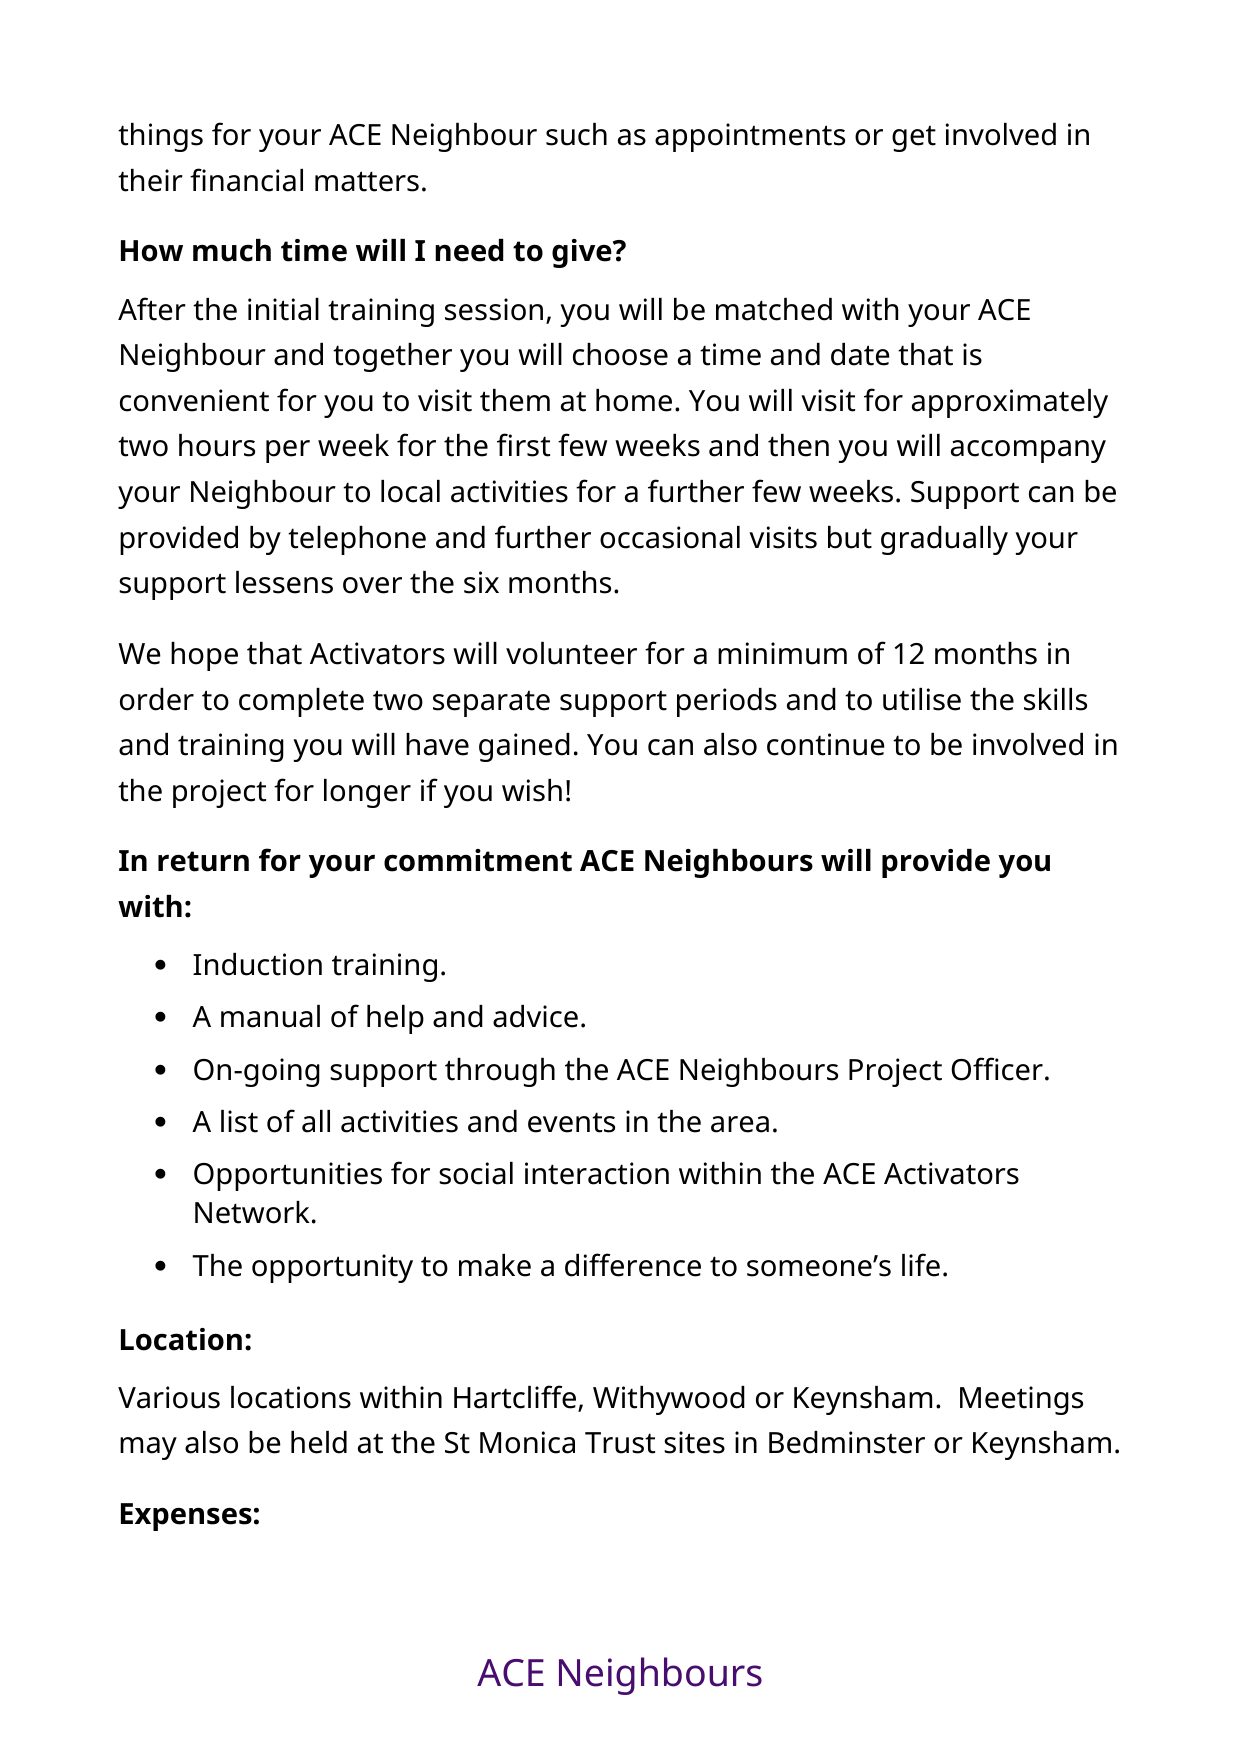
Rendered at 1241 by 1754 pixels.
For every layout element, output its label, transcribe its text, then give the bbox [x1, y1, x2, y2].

list A manual of help and advice. [155, 997, 1122, 1036]
text We hope that Activators will volunteer for a minimum of 12 months in order to complete two separate support periods and to utilise the skills and training you will have gained. You can also continue to be involved in the project for longer if you wish! [118, 633, 1122, 810]
list A list of all activities and events in the area. [155, 1101, 1122, 1141]
list The opportunity to make a difference to someone’s life. [155, 1245, 1122, 1285]
text How much time will I need to give? [118, 231, 1122, 270]
text Expenses: [118, 1493, 1122, 1533]
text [118, 114, 1122, 200]
list Opportunities for social interaction within the ACE Activators Network. [155, 1153, 1122, 1232]
list Induction training. [155, 944, 1122, 984]
list On-going support through the ACE Neighbours Project Officer. [155, 1049, 1122, 1088]
text Location: [118, 1319, 1122, 1358]
text Various locations within Hartcliffe, Withywood or Keynsham. Meetings may also be held at the St Monica Trust sites in Bedminster or Keynsham. [118, 1377, 1122, 1462]
text In return for your commitment ACE Neighbours will provide you with: [118, 841, 1122, 926]
text After the initial training session, you will be matched with your ACE Neighbour and together you will choose a time and date that is convenient for you to visit them at home. You will visit for approximately two hours per week for the first few weeks and then you will accompany your Neighbour to local activities for a further few weeks. Support can be provided by telephone and further occasional visits but gradually your support lessens over the six months. [118, 289, 1122, 602]
